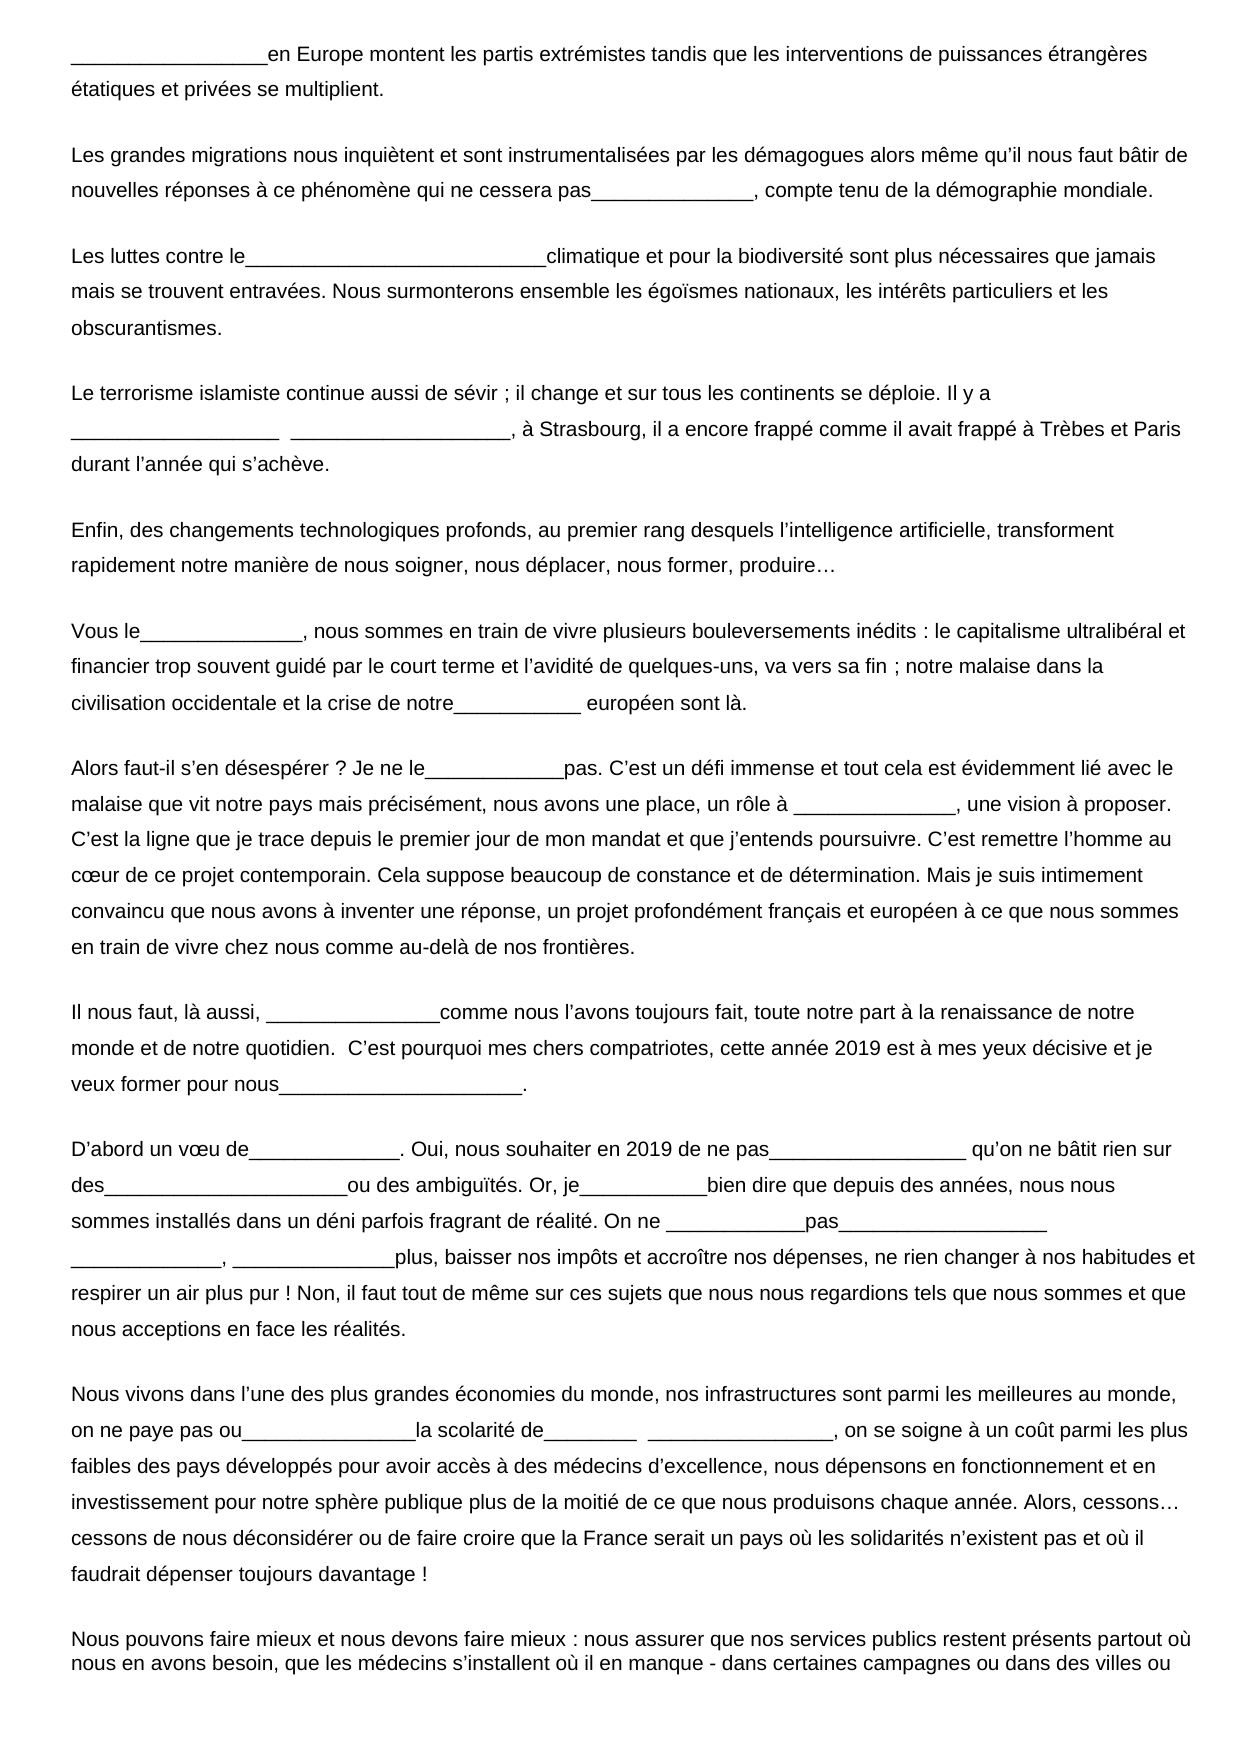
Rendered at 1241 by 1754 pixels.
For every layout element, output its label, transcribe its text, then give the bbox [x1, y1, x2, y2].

text _________________en Europe montent les partis extrémistes tandis que les interventions de puissances étrangères étatiques et privées se multiplient. [71, 41, 1199, 101]
text Les grandes migrations nous inquiètent et sont instrumentalisées par les démagogues alors même qu’il nous faut bâtir de nouvelles réponses à ce phénomène qui ne cessera pas______________, compte tenu de la démographie mondiale. [71, 142, 1199, 202]
text Les luttes contre le__________________________climatique et pour la biodiversité sont plus nécessaires que jamais mais se trouvent entravées. Nous surmonterons ensemble les égoïsmes nationaux, les intérêts particuliers et les obscurantismes. [71, 243, 1199, 339]
text Alors faut-il s’en désespérer ? Je ne le____________pas. C’est un défi immense et tout cela est évidemment lié avec le malaise que vit notre pays mais précisément, nous avons une place, un rôle à ______________, une vision à proposer. C’est la ligne que je trace depuis le premier jour de mon mandat et que j’entends poursuivre. C’est remettre l’homme au cœur de ce projet contemporain. Cela suppose beaucoup de constance et de détermination. Mais je suis intimement convaincu que nous avons à inventer une réponse, un projet profondément français et européen à ce que nous sommes en train de vivre chez nous comme au-delà de nos frontières. [71, 755, 1199, 959]
text Il nous faut, là aussi, _______________comme nous l’avons toujours fait, toute notre part à la renaissance de notre monde et de notre quotidien. C’est pourquoi mes chers compatriotes, cette année 2019 est à mes yeux décisive et je veux former pour nous_____________________. [71, 1000, 1199, 1096]
text Vous le______________, nous sommes en train de vivre plusieurs bouleversements inédits : le capitalisme ultralibéral et financier trop souvent guidé par le court terme et l’avidité de quelques-uns, va vers sa fin ; notre malaise dans la civilisation occidentale et la crise de notre___________ européen sont là. [71, 618, 1199, 714]
text Enfin, des changements technologiques profonds, au premier rang desquels l’intelligence artificielle, transforment rapidement notre manière de nous soigner, nous déplacer, nous former, produire… [71, 517, 1199, 577]
text Le terrorisme islamiste continue aussi de sévir ; il change et sur tous les continents se déploie. Il y a __________________ ___________________, à Strasbourg, il a encore frappé comme il avait frappé à Trèbes et Paris durant l’année qui s’achève. [71, 380, 1199, 476]
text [71, 1627, 1199, 1675]
text D’abord un vœu de_____________. Oui, nous souhaiter en 2019 de ne pas_________________ qu’on ne bâtit rien sur des_____________________ou des ambiguïtés. Or, je___________bien dire que depuis des années, nous nous sommes installés dans un déni parfois fragrant de réalité. On ne ____________pas__________________ _____________, ______________plus, baisser nos impôts et accroître nos dépenses, ne rien changer à nos habitudes et respirer un air plus pur ! Non, il faut tout de même sur ces sujets que nous nous regardions tels que nous sommes et que nous acceptions en face les réalités. [71, 1137, 1199, 1341]
text Nous vivons dans l’une des plus grandes économies du monde, nos infrastructures sont parmi les meilleures au monde, on ne paye pas ou_______________la scolarité de________ ________________, on se soigne à un coût parmi les plus faibles des pays développés pour avoir accès à des médecins d’excellence, nous dépensons en fonctionnement et en investissement pour notre sphère publique plus de la moitié de ce que nous produisons chaque année. Alors, cessons… cessons de nous déconsidérer ou de faire croire que la France serait un pays où les solidarités n’existent pas et où il faudrait dépenser toujours davantage ! [71, 1382, 1199, 1586]
